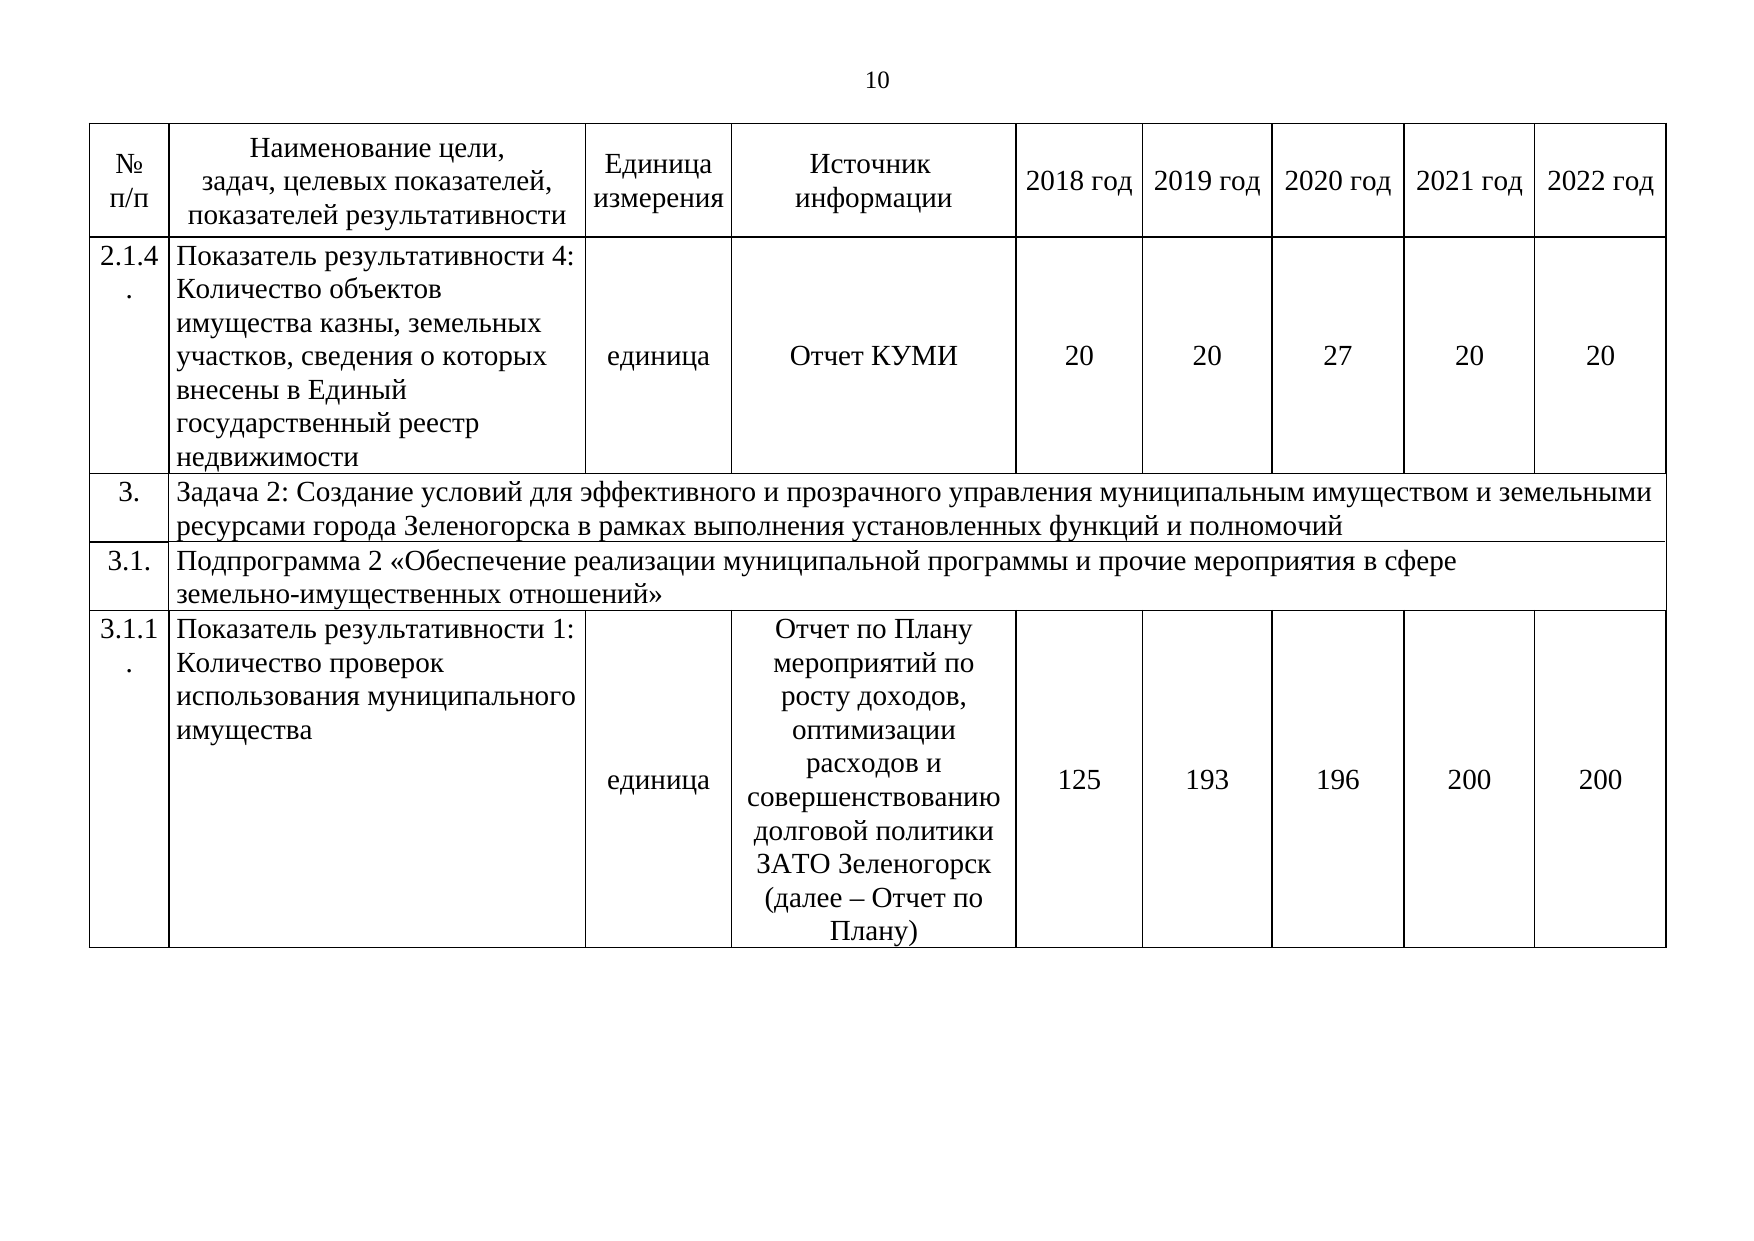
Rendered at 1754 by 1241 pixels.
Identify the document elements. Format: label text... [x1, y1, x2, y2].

table_header 2018 год [1017, 124, 1142, 236]
table_cell 200 [1405, 611, 1534, 947]
table_cell Задача 2: Создание условий для эффективного и прозрачного управления муниципальным имуществом и земельными ресурсами города Зеленогорска в рамках выполнения установленных функций и полномочий [169, 474, 1666, 541]
table_cell 125 [1017, 611, 1142, 947]
table_cell 196 [1273, 611, 1403, 947]
table_cell Отчет по Плану мероприятий по росту доходов, оптимизации расходов и совершенствованию долговой политики ЗАТО Зеленогорск (далее – Отчет по Плану) [732, 611, 1015, 947]
table_cell 3. [90, 474, 168, 541]
table_header Наименование цели, задач, целевых показателей, показателей результативности [170, 124, 585, 236]
table_cell 20 [1017, 238, 1142, 472]
table_header 2019 год [1143, 124, 1271, 236]
table_cell 200 [1535, 611, 1665, 947]
table_header № п/п [90, 124, 168, 236]
table_header Источник информации [732, 124, 1015, 236]
table_cell единица [586, 238, 731, 472]
table_cell 20 [1535, 238, 1665, 472]
table_cell 20 [1405, 238, 1534, 472]
table_cell Подпрограмма 2 «Обеспечение реализации муниципальной программы и прочие мероприятия в сфере земельно-имущественных отношений» [169, 541, 1666, 610]
table_cell 20 [1143, 238, 1271, 472]
table_header 2020 год [1273, 124, 1403, 236]
table_cell единица [586, 611, 731, 947]
table_cell 3.1. [90, 543, 168, 610]
table_header 2022 год [1535, 124, 1665, 236]
table_cell 3.1.1. [90, 611, 168, 947]
table_cell 2.1.4. [90, 238, 168, 472]
table_cell Показатель результативности 1: Количество проверок использования муниципального имущества [170, 611, 585, 947]
table_cell Показатель результативности 4: Количество объектов имущества казны, земельных участков, сведения о которых внесены в Единый государственный реестр недвижимости [170, 238, 585, 472]
table_cell 193 [1143, 611, 1271, 947]
table_cell Отчет КУМИ [732, 238, 1015, 472]
table_header Единица измерения [586, 124, 731, 236]
table_header 2021 год [1405, 124, 1534, 236]
table_cell 27 [1273, 238, 1403, 472]
